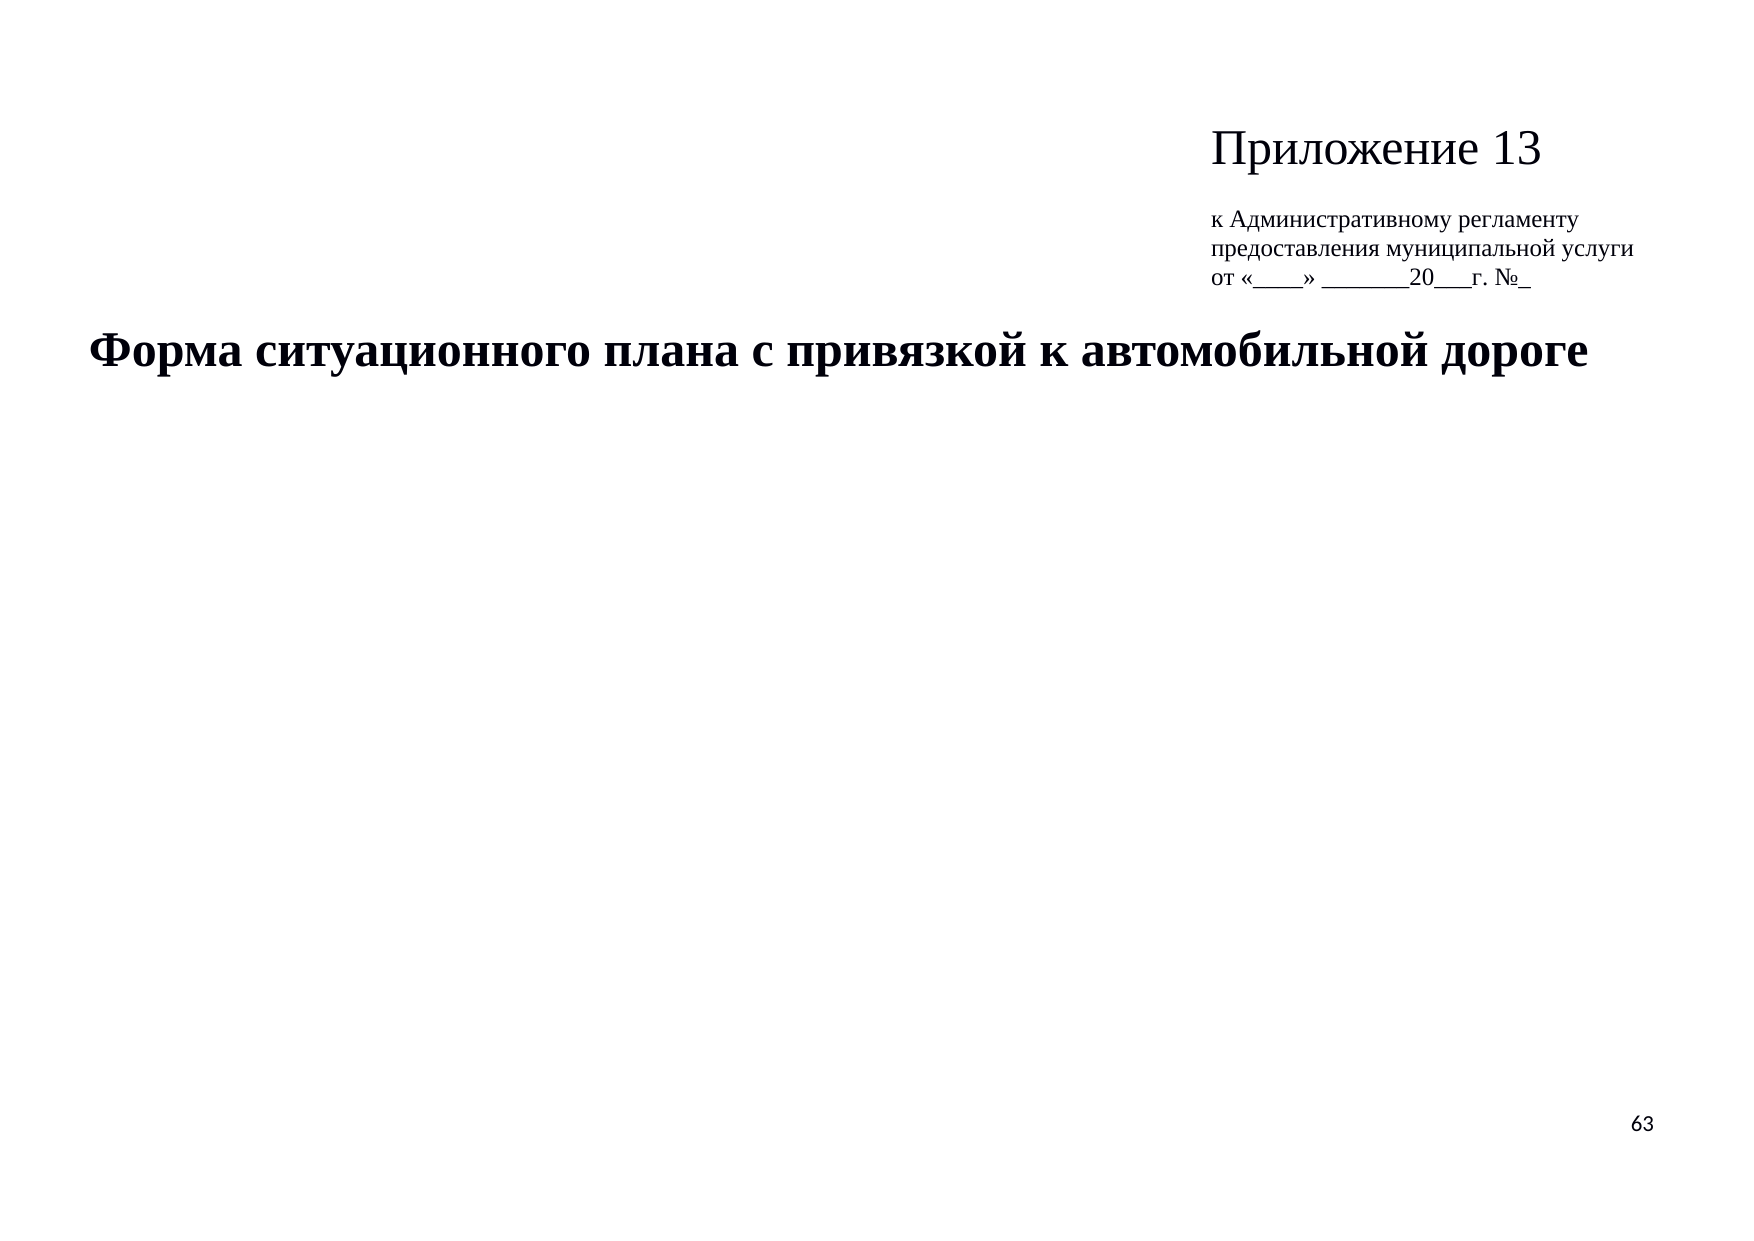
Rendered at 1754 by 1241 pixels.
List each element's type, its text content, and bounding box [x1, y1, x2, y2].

text к Административному регламенту предоставления муниципальной услуги [1211, 204, 1654, 262]
subtitle Приложение 13 [1211, 118, 1654, 175]
subtitle Форма ситуационного плана с привязкой к автомобильной дороге [89, 320, 1654, 377]
text от «____» _______20___г. №_ [1211, 262, 1654, 291]
